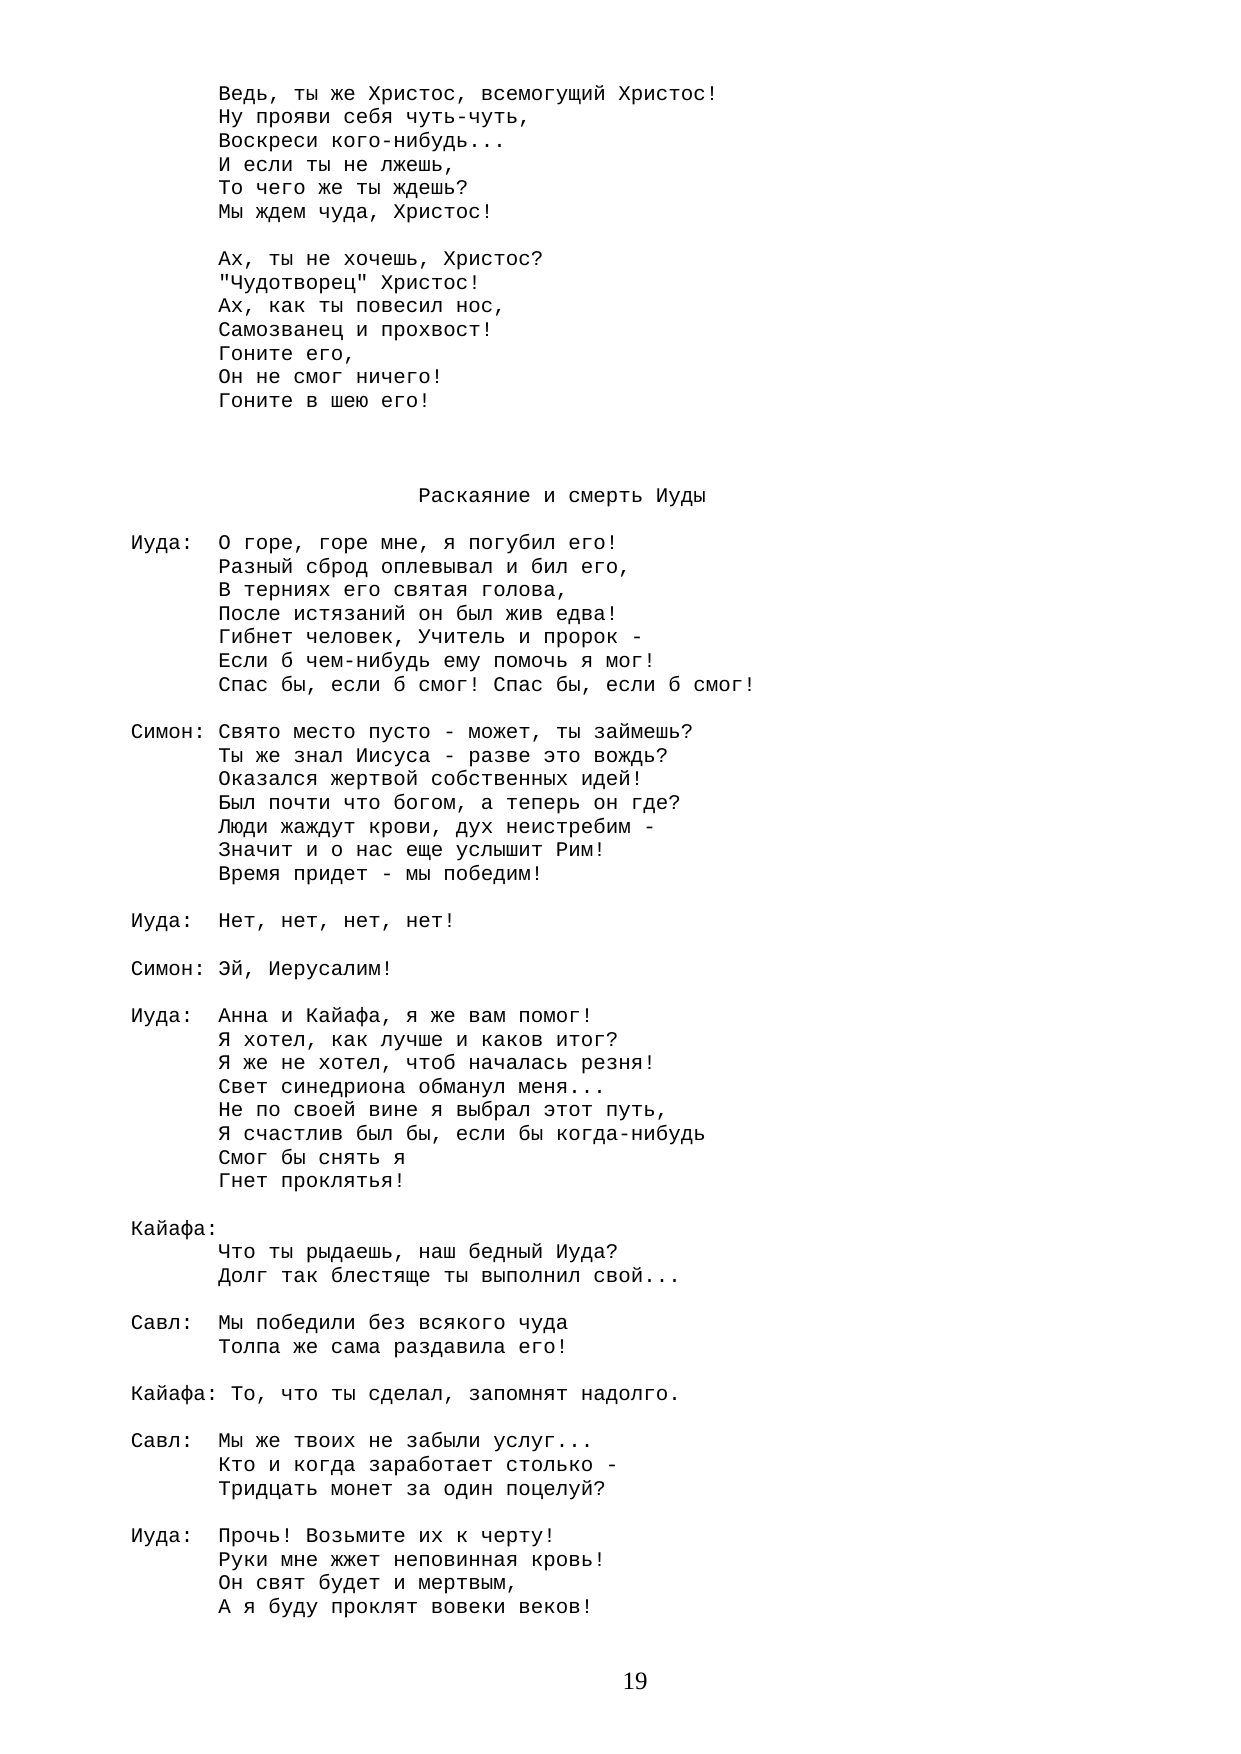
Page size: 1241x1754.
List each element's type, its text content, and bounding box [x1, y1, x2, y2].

text Мы ждем чуда, Христос! [118, 201, 1152, 224]
text А я буду проклят вовеки веков! [118, 1596, 1152, 1620]
text Он не смог ничего! [118, 366, 1152, 390]
text Я счастлив был бы, если бы когда-нибудь [118, 1123, 1152, 1147]
text После истязаний он был жив едва! [118, 603, 1152, 627]
text Был почти что богом, а теперь он где? [118, 792, 1152, 816]
text Время придет - мы победим! [118, 863, 1152, 887]
text Ну прояви себя чуть-чуть, [118, 106, 1152, 130]
text В терниях его святая голова, [118, 579, 1152, 603]
text Гнет проклятья! [118, 1170, 1152, 1194]
text Ты же знал Иисуса - разве это вождь? [118, 745, 1152, 768]
text Спас бы, если б смог! Спас бы, если б смог! [118, 674, 1152, 697]
text Значит и о нас еще услышит Рим! [118, 839, 1152, 863]
text Смог бы снять я [118, 1147, 1152, 1170]
text Воскреси кого-нибудь... [118, 130, 1152, 154]
text Руки мне жжет неповинная кровь! [118, 1549, 1152, 1572]
text Гибнет человек, Учитель и пророк - [118, 627, 1152, 650]
text Гоните его, [118, 343, 1152, 366]
text Ах, ты не хочешь, Христос? [118, 248, 1152, 272]
text Кайафа: [118, 1218, 1152, 1241]
text Разный сброд оплевывал и бил его, [118, 556, 1152, 579]
text Не по своей вине я выбрал этот путь, [118, 1099, 1152, 1123]
text Я хотел, как лучше и каков итог? [118, 1028, 1152, 1052]
text Долг так блестяще ты выполнил свой... [118, 1265, 1152, 1289]
text Я же не хотел, чтоб началась резня! [118, 1052, 1152, 1076]
text Раскаяние и смерть Иуды [118, 485, 1152, 508]
text Кто и когда заработает столько - [118, 1454, 1152, 1478]
text Кайафа: То, что ты сделал, запомнят надолго. [118, 1383, 1152, 1407]
text Иуда: О горе, горе мне, я погубил его! [118, 532, 1152, 556]
text Толпа же сама раздавила его! [118, 1336, 1152, 1359]
text Ах, как ты повесил нос, [118, 296, 1152, 319]
text Иуда: Нет, нет, нет, нет! [118, 910, 1152, 934]
text Симон: Свято место пусто - может, ты займешь? [118, 721, 1152, 745]
text Савл: Мы же твоих не забыли услуг... [118, 1431, 1152, 1454]
text Иуда: Прочь! Возьмите их к черту! [118, 1525, 1152, 1549]
text Люди жаждут крови, дух неистребим - [118, 816, 1152, 839]
text Ведь, ты же Христос, всемогущий Христос! [118, 83, 1152, 106]
text Что ты рыдаешь, наш бедный Иуда? [118, 1241, 1152, 1265]
text Если б чем-нибудь ему помочь я мог! [118, 650, 1152, 674]
text Свет синедриона обманул меня... [118, 1076, 1152, 1099]
text Иуда: Анна и Кайафа, я же вам помог! [118, 1005, 1152, 1028]
text Савл: Мы победили без всякого чуда [118, 1312, 1152, 1336]
text "Чудотворец" Христос! [118, 272, 1152, 296]
text Он свят будет и мертвым, [118, 1572, 1152, 1596]
text Гоните в шею его! [118, 390, 1152, 414]
text Тридцать монет за один поцелуй? [118, 1478, 1152, 1501]
text То чего же ты ждешь? [118, 177, 1152, 201]
text Самозванец и прохвост! [118, 319, 1152, 343]
text И если ты не лжешь, [118, 154, 1152, 177]
text Симон: Эй, Иерусалим! [118, 958, 1152, 981]
text Оказался жертвой собственных идей! [118, 768, 1152, 792]
